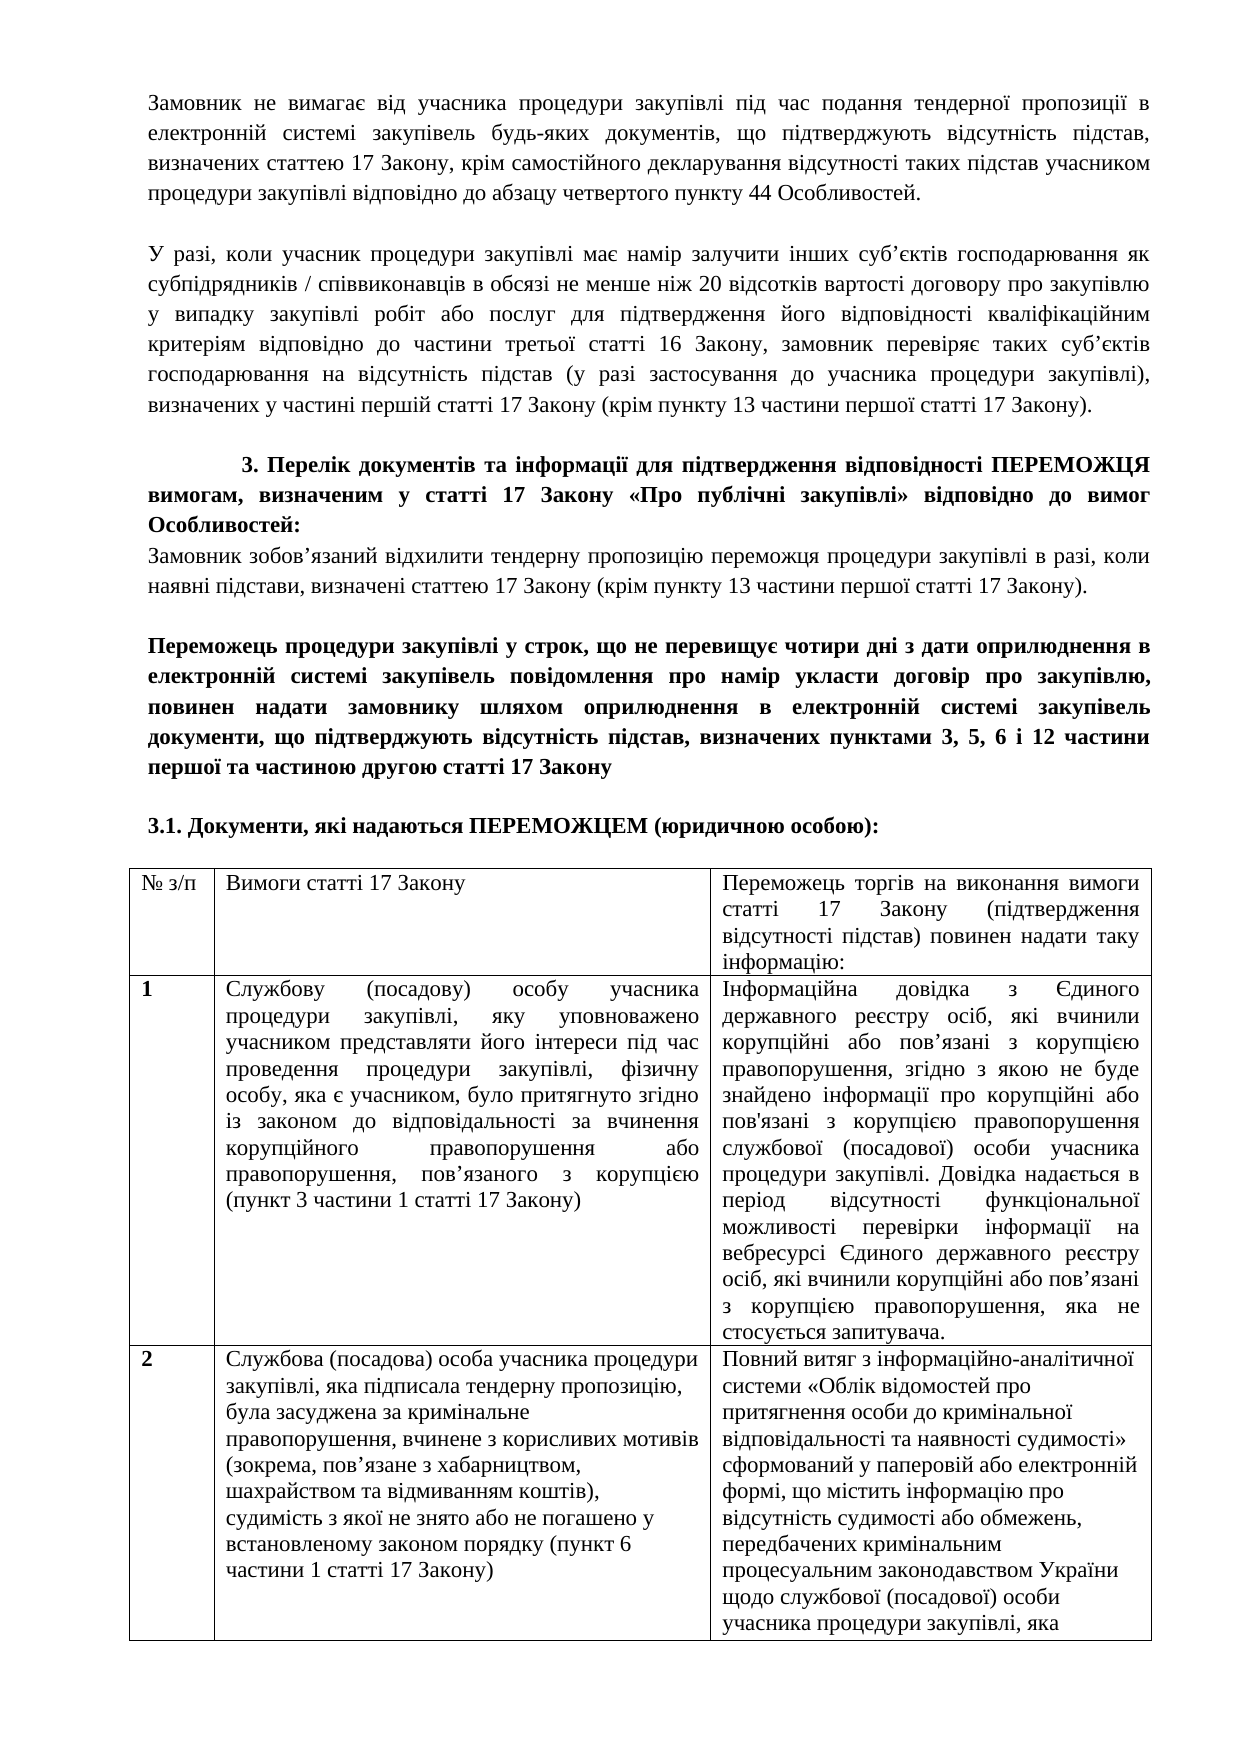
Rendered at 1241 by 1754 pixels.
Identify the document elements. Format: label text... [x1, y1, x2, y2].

table_header № з/п [130, 869, 214, 974]
text 3.1. Документи, які надаються ПЕРЕМОЖЦЕМ (юридичною особою): [148, 812, 1152, 839]
text Переможець процедури закупівлі у строк, що не перевищує чотири дні з дати оприлюднення в електронній системі закупівель повідомлення про намір укласти договір про закупівлю, повинен надати замовнику шляхом оприлюднення в електронній системі закупівель документи, що підтверджують відсутність підстав, визначених пунктами 3, 5, 6 і 12 частини першої та частиною другою статті 17 Закону [148, 632, 1152, 779]
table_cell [711, 1346, 1151, 1640]
table_cell 1 [130, 976, 214, 1344]
table_cell Інформаційна довідка з Єдиного державного реєстру осіб, які вчинили корупційні або пов’язані з корупцією правопорушення, згідно з якою не буде знайдено інформації про корупційні або пов'язані з корупцією правопорушення службової (посадової) особи учасника процедури закупівлі. Довідка надається в період відсутності функціональної можливості перевірки інформації на вебресурсі Єдиного державного реєстру осіб, які вчинили корупційні або пов’язані з корупцією правопорушення, яка не стосується запитувача. [711, 976, 1151, 1344]
text Замовник не вимагає від учасника процедури закупівлі під час подання тендерної пропозиції в електронній системі закупівель будь-яких документів, що підтверджують відсутність підстав, визначених статтею 17 Закону, крім самостійного декларування відсутності таких підстав учасником процедури закупівлі відповідно до абзацу четвертого пункту 44 Особливостей. [148, 88, 1152, 206]
table_cell Службова (посадова) особа учасника процедури закупівлі, яка підписала тендерну пропозицію, була засуджена за кримінальне правопорушення, вчинене з корисливих мотивів (зокрема, пов’язане з хабарництвом, шахрайством та відмиванням коштів), судимість з якої не знято або не погашено у встановленому законом порядку (пункт 6 частини 1 статті 17 Закону) [215, 1346, 710, 1640]
table_cell Службову (посадову) особу учасника процедури закупівлі, яку уповноважено учасником представляти його інтереси під час проведення процедури закупівлі, фізичну особу, яка є учасником, було притягнуто згідно із законом до відповідальності за вчинення корупційного правопорушення або правопорушення, пов’язаного з корупцією (пункт 3 частини 1 статті 17 Закону) [215, 976, 710, 1344]
text Замовник зобов’язаний відхилити тендерну пропозицію переможця процедури закупівлі в разі, коли наявні підстави, визначені статтею 17 Закону (крім пункту 13 частини першої статті 17 Закону). [148, 542, 1152, 598]
table_cell 2 [130, 1346, 214, 1640]
table_header Вимоги статті 17 Закону [215, 869, 710, 974]
table_header Переможець торгів на виконання вимоги статті 17 Закону (підтвердження відсутності підстав) повинен надати таку інформацію: [711, 869, 1151, 974]
text У разі, коли учасник процедури закупівлі має намір залучити інших суб’єктів господарювання як субпідрядників / співвиконавців в обсязі не менше ніж 20 відсотків вартості договору про закупівлю у випадку закупівлі робіт або послуг для підтвердження його відповідності кваліфікаційним критеріям відповідно до частини третьої статті 16 Закону, замовник перевіряє таких суб’єктів господарювання на відсутність підстав (у разі застосування до учасника процедури закупівлі), визначених у частині першій статті 17 Закону (крім пункту 13 частини першої статті 17 Закону). [148, 239, 1152, 417]
text 3. Перелік документів та інформації для підтвердження відповідності ПЕРЕМОЖЦЯ вимогам, визначеним у статті 17 Закону «Про публічні закупівлі» відповідно до вимог Особливостей: [148, 451, 1152, 538]
